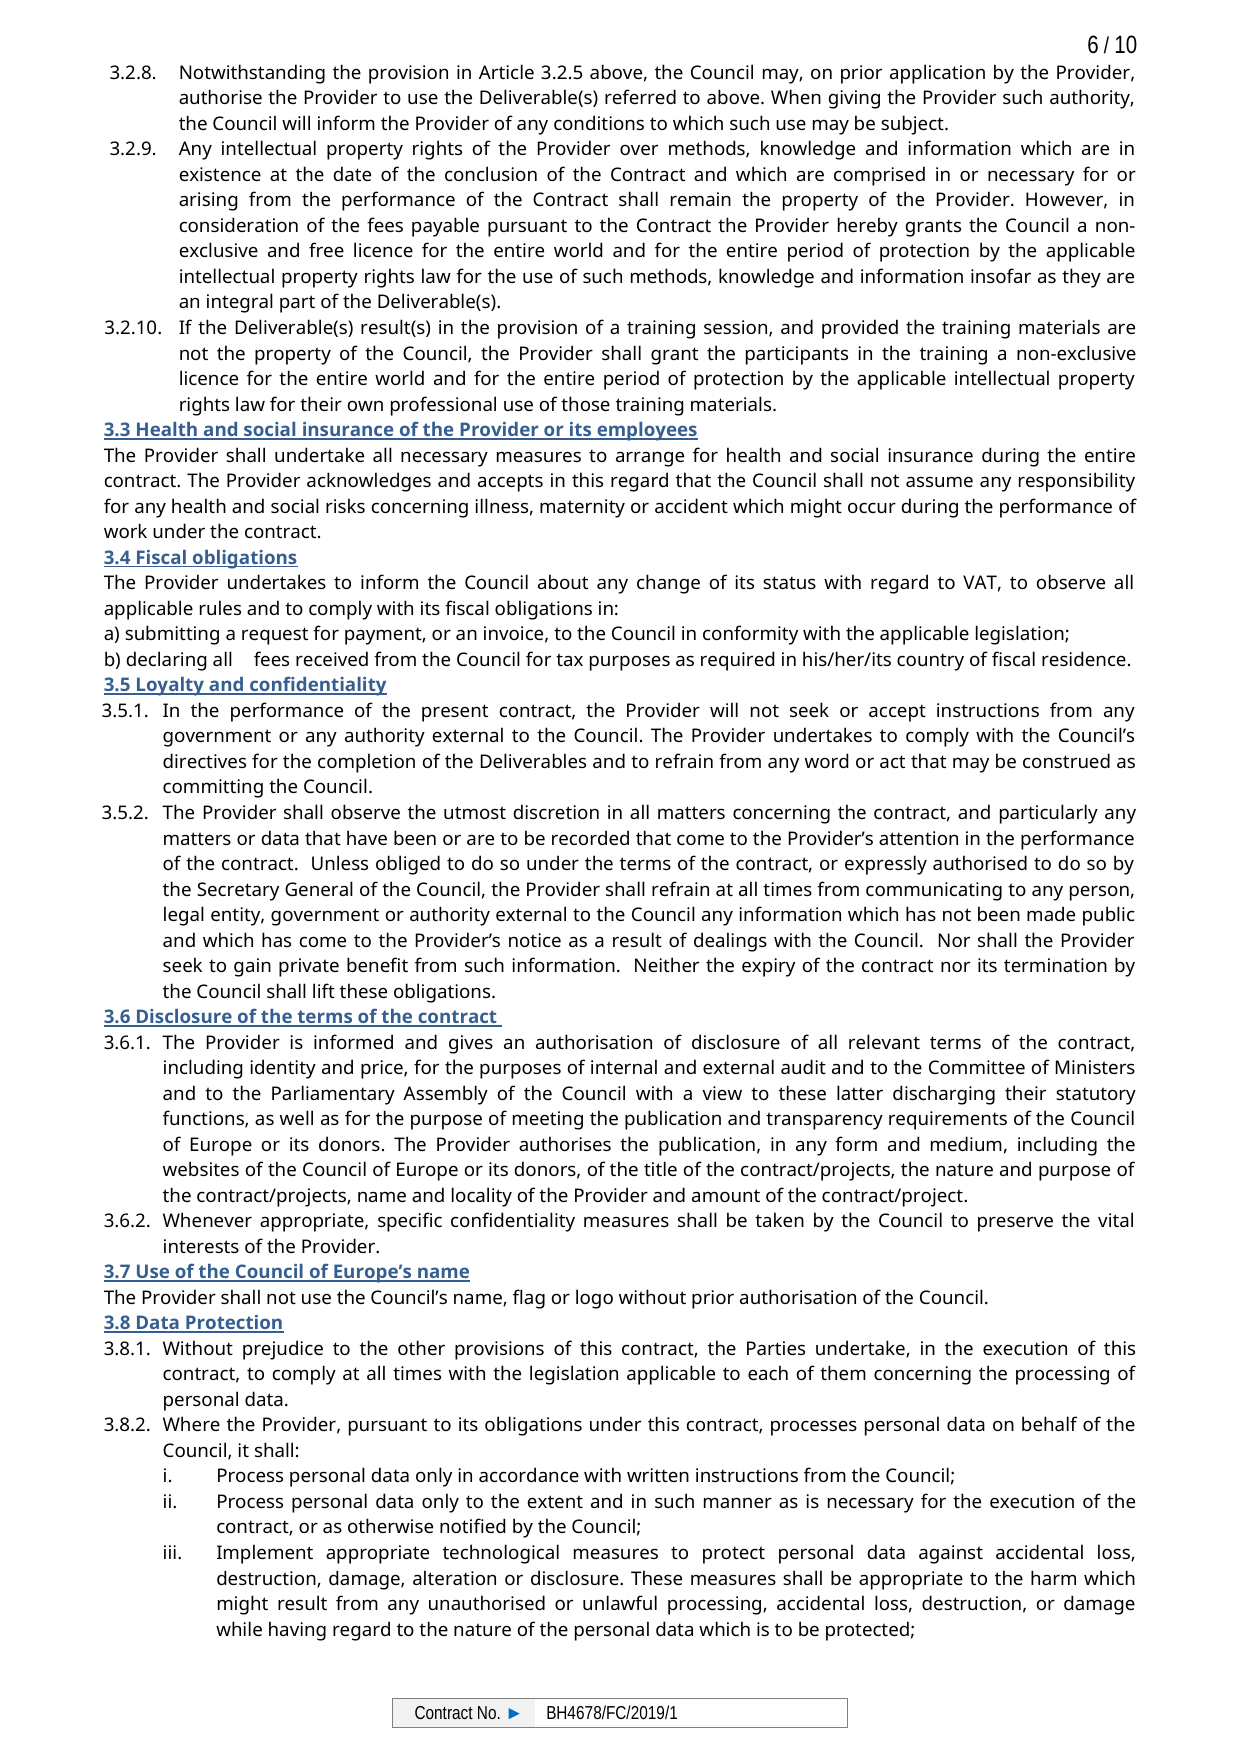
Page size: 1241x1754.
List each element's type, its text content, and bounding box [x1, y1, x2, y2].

list Notwithstanding the provision in Article 3.2.5 above, the Council may, on prior application by the Provider, authorise the Provider to use the Deliverable(s) referred to above. When giving the Provider such authority, the Council will inform the Provider of any conditions to which such use may be subject. [133, 59, 1137, 136]
text The Provider undertakes to inform the Council about any change of its status with regard to VAT, to observe all applicable rules and to comply with its fiscal obligations in: [103, 569, 1137, 621]
text 3.7 Use of the Council of Europe’s name [103, 1259, 1137, 1284]
text b) declaring all fees received from the Council for tax purposes as required in his/her/its country of fiscal residence. [103, 646, 1137, 672]
list Where the Provider, pursuant to its obligations under this contract, processes personal data on behalf of the Council, it shall: [103, 1412, 1137, 1463]
text a) submitting a request for payment, or an invoice, to the Council in conformity with the applicable legislation; [103, 621, 1137, 646]
list If the Deliverable(s) result(s) in the provision of a training session, and provided the training materials are not the property of the Council, the Provider shall grant the participants in the training a non-exclusive licence for the entire world and for the entire period of protection by the applicable intellectual property rights law for their own professional use of those training materials. [133, 314, 1137, 416]
text 3.3 Health and social insurance of the Provider or its employees [103, 416, 1137, 442]
text 3.8 Data Protection [103, 1310, 1137, 1335]
list Implement appropriate technological measures to protect personal data against accidental loss, destruction, damage, alteration or disclosure. These measures shall be appropriate to the harm which might result from any unauthorised or unlawful processing, accidental loss, destruction, or damage while having regard to the nature of the personal data which is to be protected; [162, 1539, 1137, 1641]
text 3.6 Disclosure of the terms of the contract [103, 1003, 1137, 1029]
list The Provider shall observe the utmost discretion in all matters concerning the contract, and particularly any matters or data that have been or are to be recorded that come to the Provider’s attention in the performance of the contract. Unless obliged to do so under the terms of the contract, or expressly authorised to do so by the Secretary General of the Council, the Provider shall refrain at all times from communicating to any person, legal entity, government or authority external to the Council any information which has not been made public and which has come to the Provider’s notice as a result of dealings with the Council. Nor shall the Provider seek to gain private benefit from such information. Neither the expiry of the contract nor its termination by the Council shall lift these obligations. [125, 799, 1137, 1003]
list Whenever appropriate, specific confidentiality measures shall be taken by the Council to preserve the vital interests of the Provider. [103, 1208, 1137, 1259]
text 3.5 Loyalty and confidentiality [103, 672, 1137, 697]
list Process personal data only to the extent and in such manner as is necessary for the execution of the contract, or as otherwise notified by the Council; [162, 1488, 1137, 1539]
list Any intellectual property rights of the Provider over methods, knowledge and information which are in existence at the date of the conclusion of the Contract and which are comprised in or necessary for or arising from the performance of the Contract shall remain the property of the Provider. However, in consideration of the fees payable pursuant to the Contract the Provider hereby grants the Council a non-exclusive and free licence for the entire world and for the entire period of protection by the applicable intellectual property rights law for the use of such methods, knowledge and information insofar as they are an integral part of the Deliverable(s). [133, 136, 1137, 314]
list Without prejudice to the other provisions of this contract, the Parties undertake, in the execution of this contract, to comply at all times with the legislation applicable to each of them concerning the processing of personal data. [103, 1335, 1137, 1412]
text The Provider shall undertake all necessary measures to arrange for health and social insurance during the entire contract. The Provider acknowledges and accepts in this regard that the Council shall not assume any responsibility for any health and social risks concerning illness, maternity or accident which might occur during the performance of work under the contract. [103, 442, 1137, 544]
list The Provider is informed and gives an authorisation of disclosure of all relevant terms of the contract, including identity and price, for the purposes of internal and external audit and to the Committee of Ministers and to the Parliamentary Assembly of the Council with a view to these latter discharging their statutory functions, as well as for the purpose of meeting the publication and transparency requirements of the Council of Europe or its donors. The Provider authorises the publication, in any form and medium, including the websites of the Council of Europe or its donors, of the title of the contract/projects, the nature and purpose of the contract/projects, name and locality of the Provider and amount of the contract/project. [103, 1029, 1137, 1208]
text The Provider shall not use the Council’s name, flag or logo without prior authorisation of the Council. [103, 1284, 1137, 1310]
text 3.4 Fiscal obligations [103, 544, 1137, 569]
list In the performance of the present contract, the Provider will not seek or accept instructions from any government or any authority external to the Council. The Provider undertakes to comply with the Council’s directives for the completion of the Deliverables and to refrain from any word or act that may be construed as committing the Council. [125, 697, 1137, 799]
list Process personal data only in accordance with written instructions from the Council; [162, 1463, 1137, 1488]
